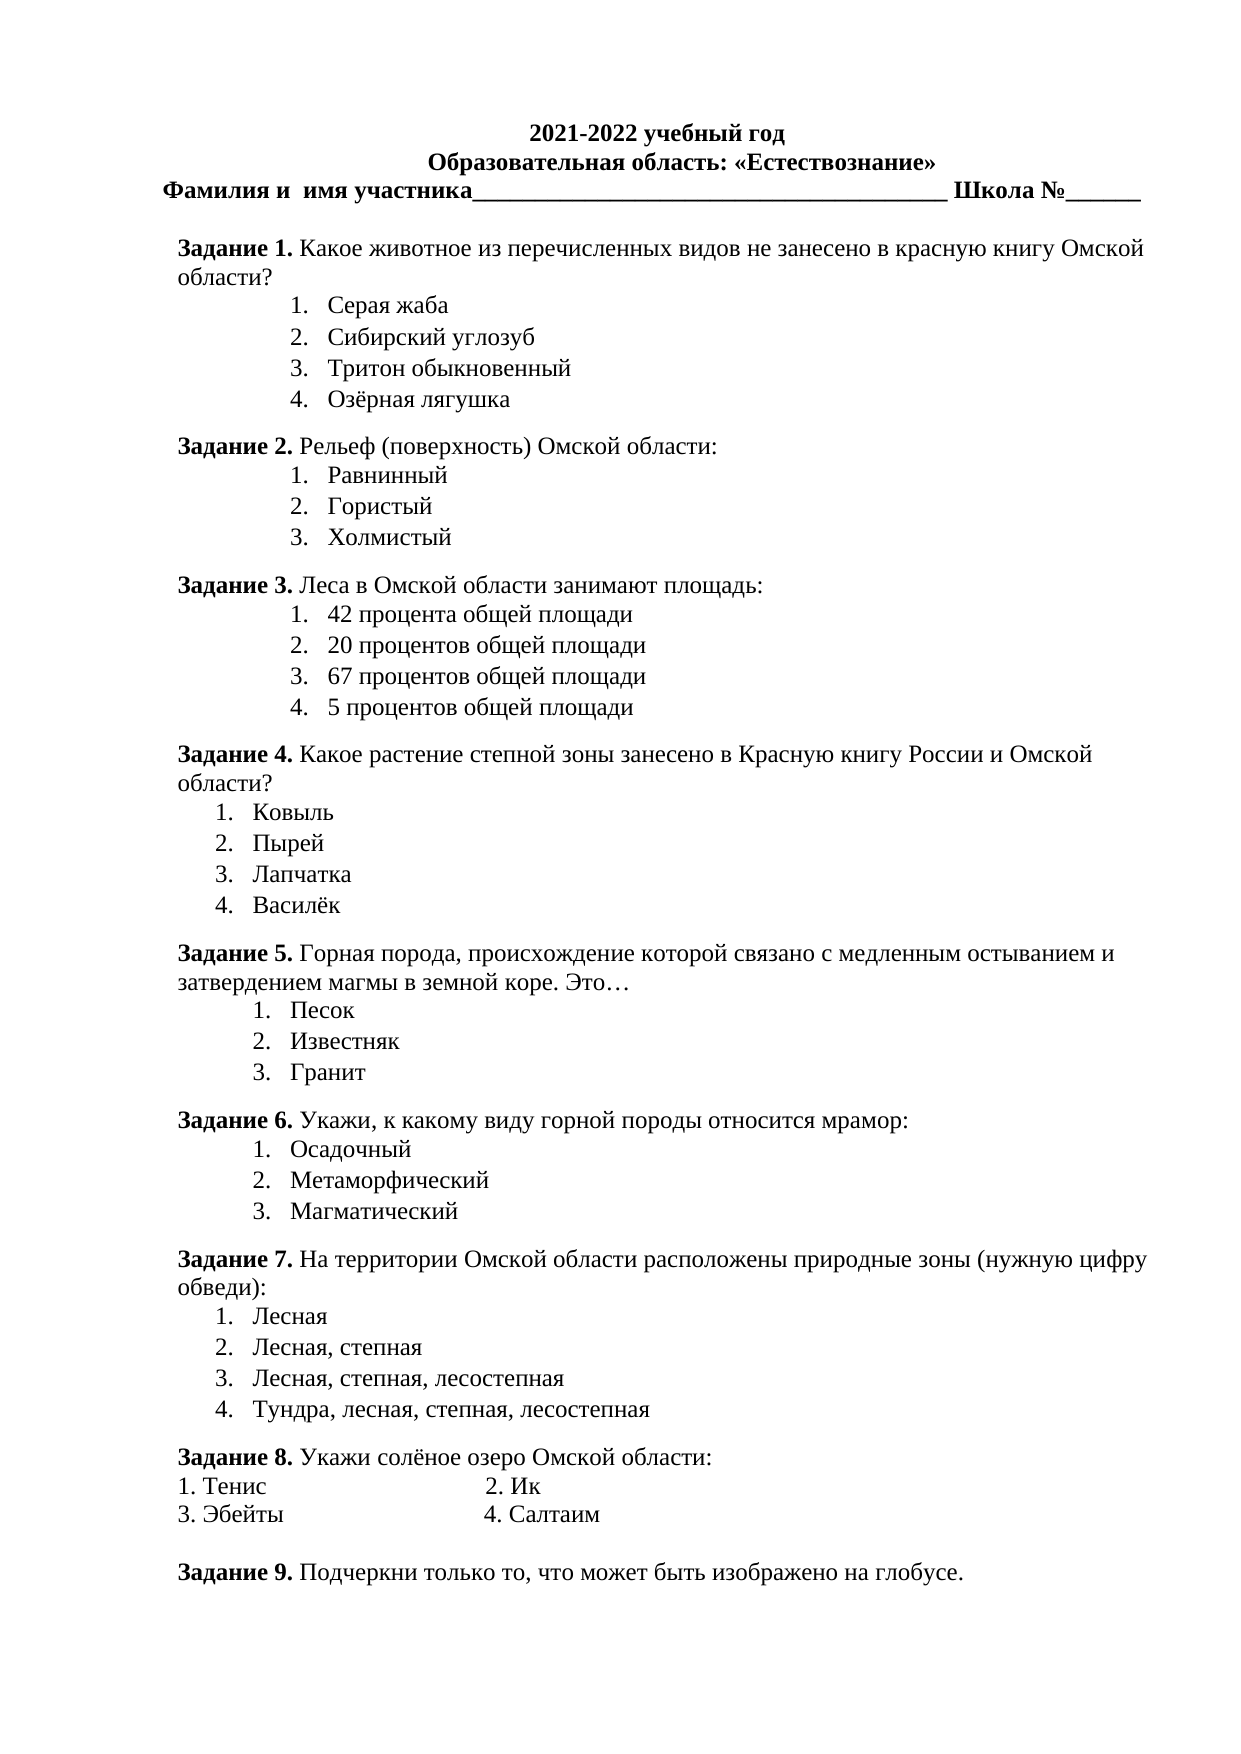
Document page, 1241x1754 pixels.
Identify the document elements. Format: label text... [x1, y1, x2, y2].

list Тундра, лесная, степная, лесостепная [215, 1394, 1152, 1423]
text Задание 3. Леса в Омской области занимают площадь: [177, 570, 1152, 599]
list Озёрная лягушка [290, 384, 1152, 412]
list Лесная, степная, лесостепная [215, 1363, 1152, 1392]
list Равнинный [290, 460, 1152, 489]
list Пырей [215, 828, 1152, 857]
text Задание 9. Подчеркни только то, что может быть изображено на глобусе. [177, 1557, 1152, 1586]
list Лесная, степная [215, 1332, 1152, 1361]
list Лесная [215, 1301, 1152, 1330]
text Образовательная область: «Естествознание» [177, 147, 1152, 176]
text 1. Тенис 2. Ик [177, 1471, 1152, 1499]
list Серая жаба [290, 291, 1152, 319]
list 42 процента общей площади [290, 599, 1152, 627]
text Задание 8. Укажи солёное озеро Омской области: [177, 1442, 1152, 1471]
list Лапчатка [215, 859, 1152, 888]
text Задание 7. На территории Омской области расположены природные зоны (нужную цифру обведи): [177, 1244, 1152, 1301]
text 3. Эбейты 4. Салтаим [177, 1499, 1152, 1528]
list Холмистый [290, 522, 1152, 551]
list Гористый [290, 491, 1152, 520]
list 5 процентов общей площади [290, 692, 1152, 721]
list Ковыль [215, 797, 1152, 826]
text Задание 1. Какое животное из перечисленных видов не занесено в красную книгу Омской области? [177, 233, 1152, 291]
list 20 процентов общей площади [290, 630, 1152, 658]
list Гранит [252, 1057, 1152, 1086]
list 67 процентов общей площади [290, 661, 1152, 689]
list Осадочный [252, 1134, 1152, 1163]
text Фамилия и имя участника______________________________________ Школа №______ [162, 176, 1152, 204]
list Известняк [252, 1026, 1152, 1055]
list Метаморфический [252, 1165, 1152, 1194]
text Задание 2. Рельеф (поверхность) Омской области: [177, 431, 1152, 460]
list Магматический [252, 1196, 1152, 1225]
text Задание 5. Горная порода, происхождение которой связано с медленным остыванием и затвердением магмы в земной коре. Это… [177, 938, 1152, 995]
list Сибирский углозуб [290, 322, 1152, 350]
list Тритон обыкновенный [290, 353, 1152, 381]
text Задание 4. Какое растение степной зоны занесено в Красную книгу России и Омской области? [177, 739, 1152, 797]
text Задание 6. Укажи, к какому виду горной породы относится мрамор: [177, 1105, 1152, 1134]
list Песок [252, 995, 1152, 1024]
text 2021-2022 учебный год [162, 118, 1152, 147]
list Василёк [215, 890, 1152, 919]
